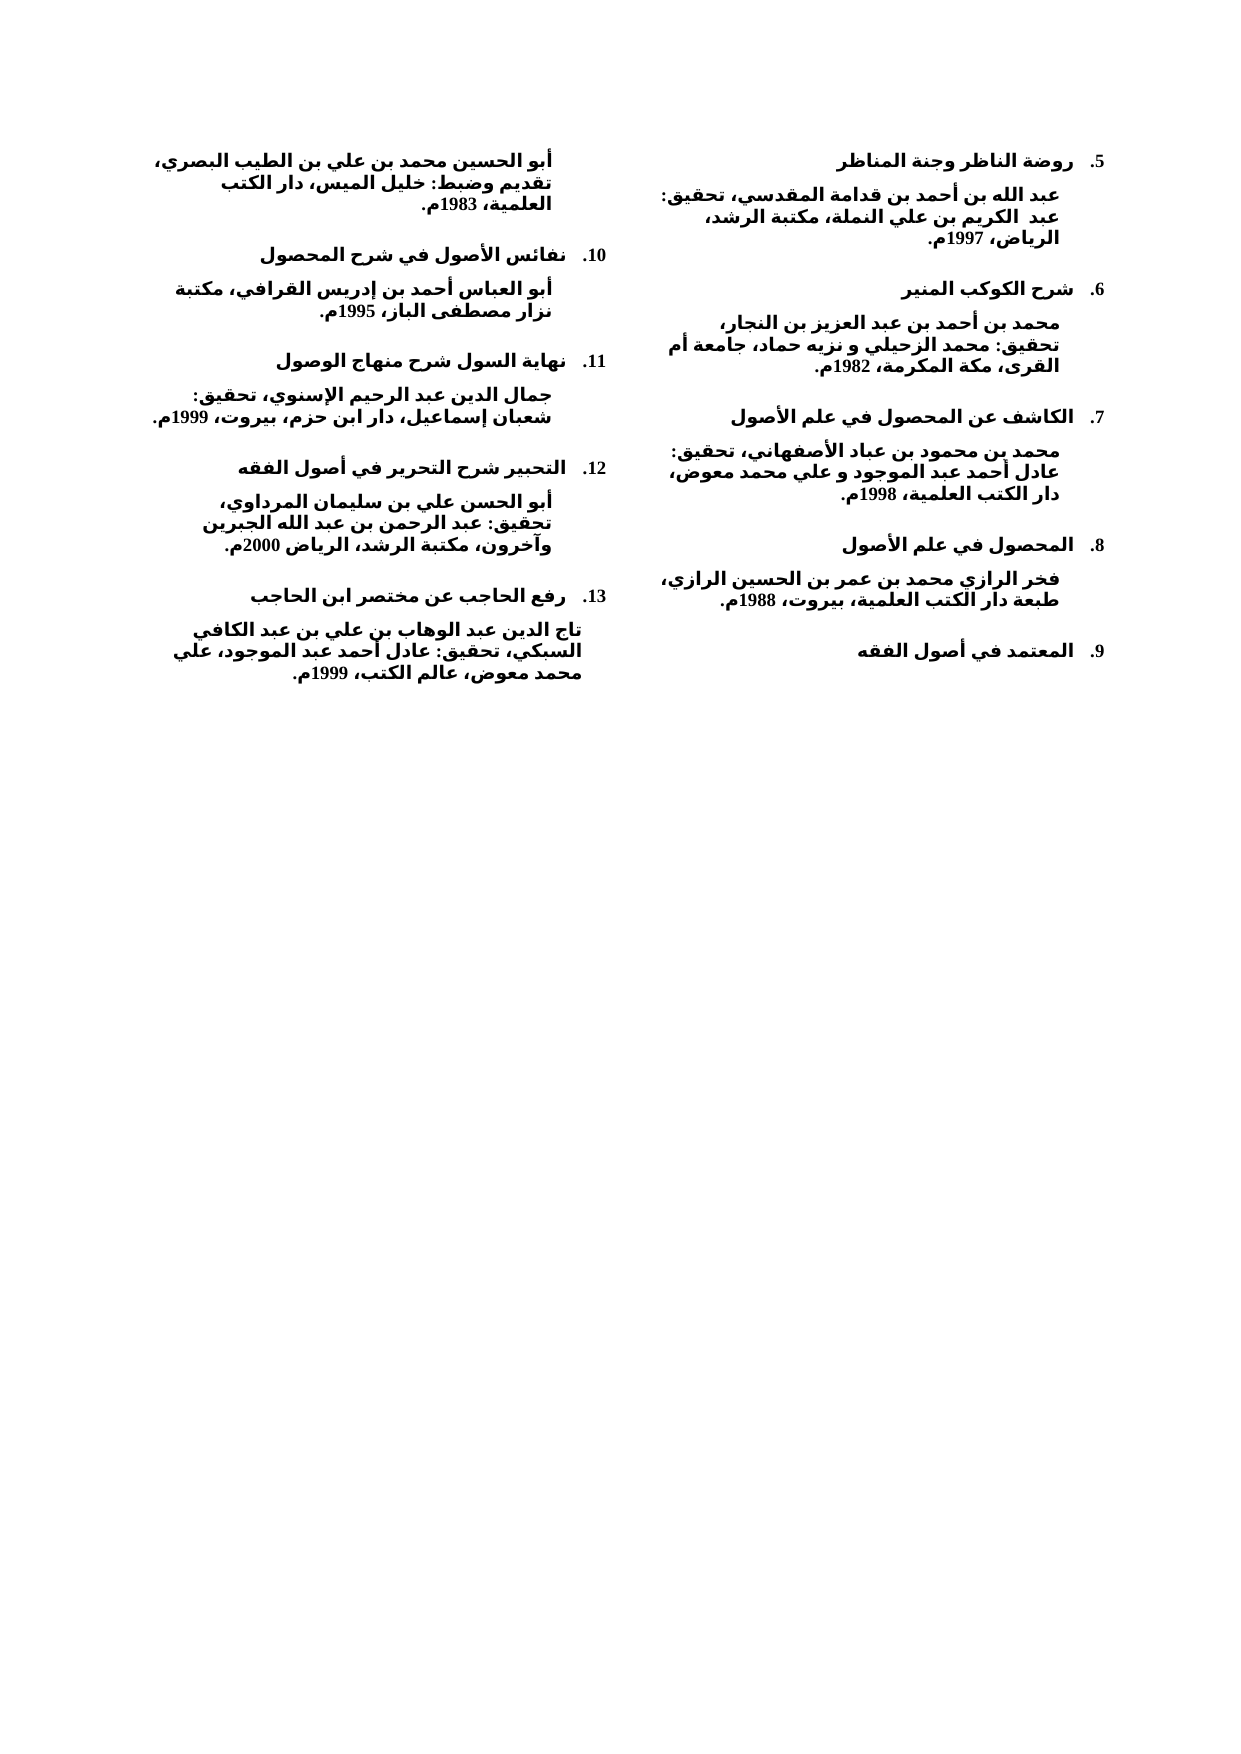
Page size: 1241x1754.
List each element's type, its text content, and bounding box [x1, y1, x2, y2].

text محمد بن أحمد بن عبد العزيز بن النجار، تحقيق: محمد الزحيلي و نزيه حماد، جامعة أم القرى، مكة المكرمة، 1982م. [658, 312, 1061, 377]
text فخر الرازي محمد بن عمر بن الحسين الرازي، طبعة دار الكتب العلمية، بيروت، 1988م. [658, 568, 1061, 611]
text عبد الله بن أحمد بن قدامة المقدسي، تحقيق: عبد الكريم بن علي النملة، مكتبة الرشد، الرياض، 1997م. [658, 184, 1061, 249]
text محمد بن محمود بن عباد الأصفهاني، تحقيق: عادل أحمد عبد الموجود و علي محمد معوض، دار الكتب العلمية، 1998م. [658, 440, 1061, 504]
list الكاشف عن المحصول في علم الأصول [658, 406, 1090, 427]
list شرح الكوكب المنير [658, 278, 1090, 299]
text أبو الحسين محمد بن علي بن الطيب البصري، تقديم وضبط: خليل الميس، دار الكتب العلمية، 1983م. [150, 150, 553, 215]
list المحصول في علم الأصول [658, 534, 1090, 555]
text تاج الدين عبد الوهاب بن علي بن عبد الكافي السبكي، تحقيق: عادل أحمد عبد الموجود، علي محمد معوض، عالم الكتب، 1999م. [150, 618, 583, 683]
list نهاية السول شرح منهاج الوصول [150, 350, 583, 372]
list المعتمد في أصول الفقه [658, 640, 1090, 662]
list التحبير شرح التحرير في أصول الفقه [150, 457, 583, 478]
list رفع الحاجب عن مختصر ابن الحاجب [150, 584, 583, 606]
text أبو الحسن علي بن سليمان المرداوي، تحقيق: عبد الرحمن بن عبد الله الجبرين وآخرون، مكتبة الرشد، الرياض 2000م. [150, 491, 553, 555]
list نفائس الأصول في شرح المحصول [150, 244, 583, 265]
list روضة الناظر وجنة المناظر [658, 150, 1090, 172]
text أبو العباس أحمد بن إدريس القرافي، مكتبة نزار مصطفى الباز، 1995م. [150, 278, 553, 321]
text جمال الدين عبد الرحيم الإسنوي، تحقيق: شعبان إسماعيل، دار ابن حزم، بيروت، 1999م. [150, 384, 553, 427]
